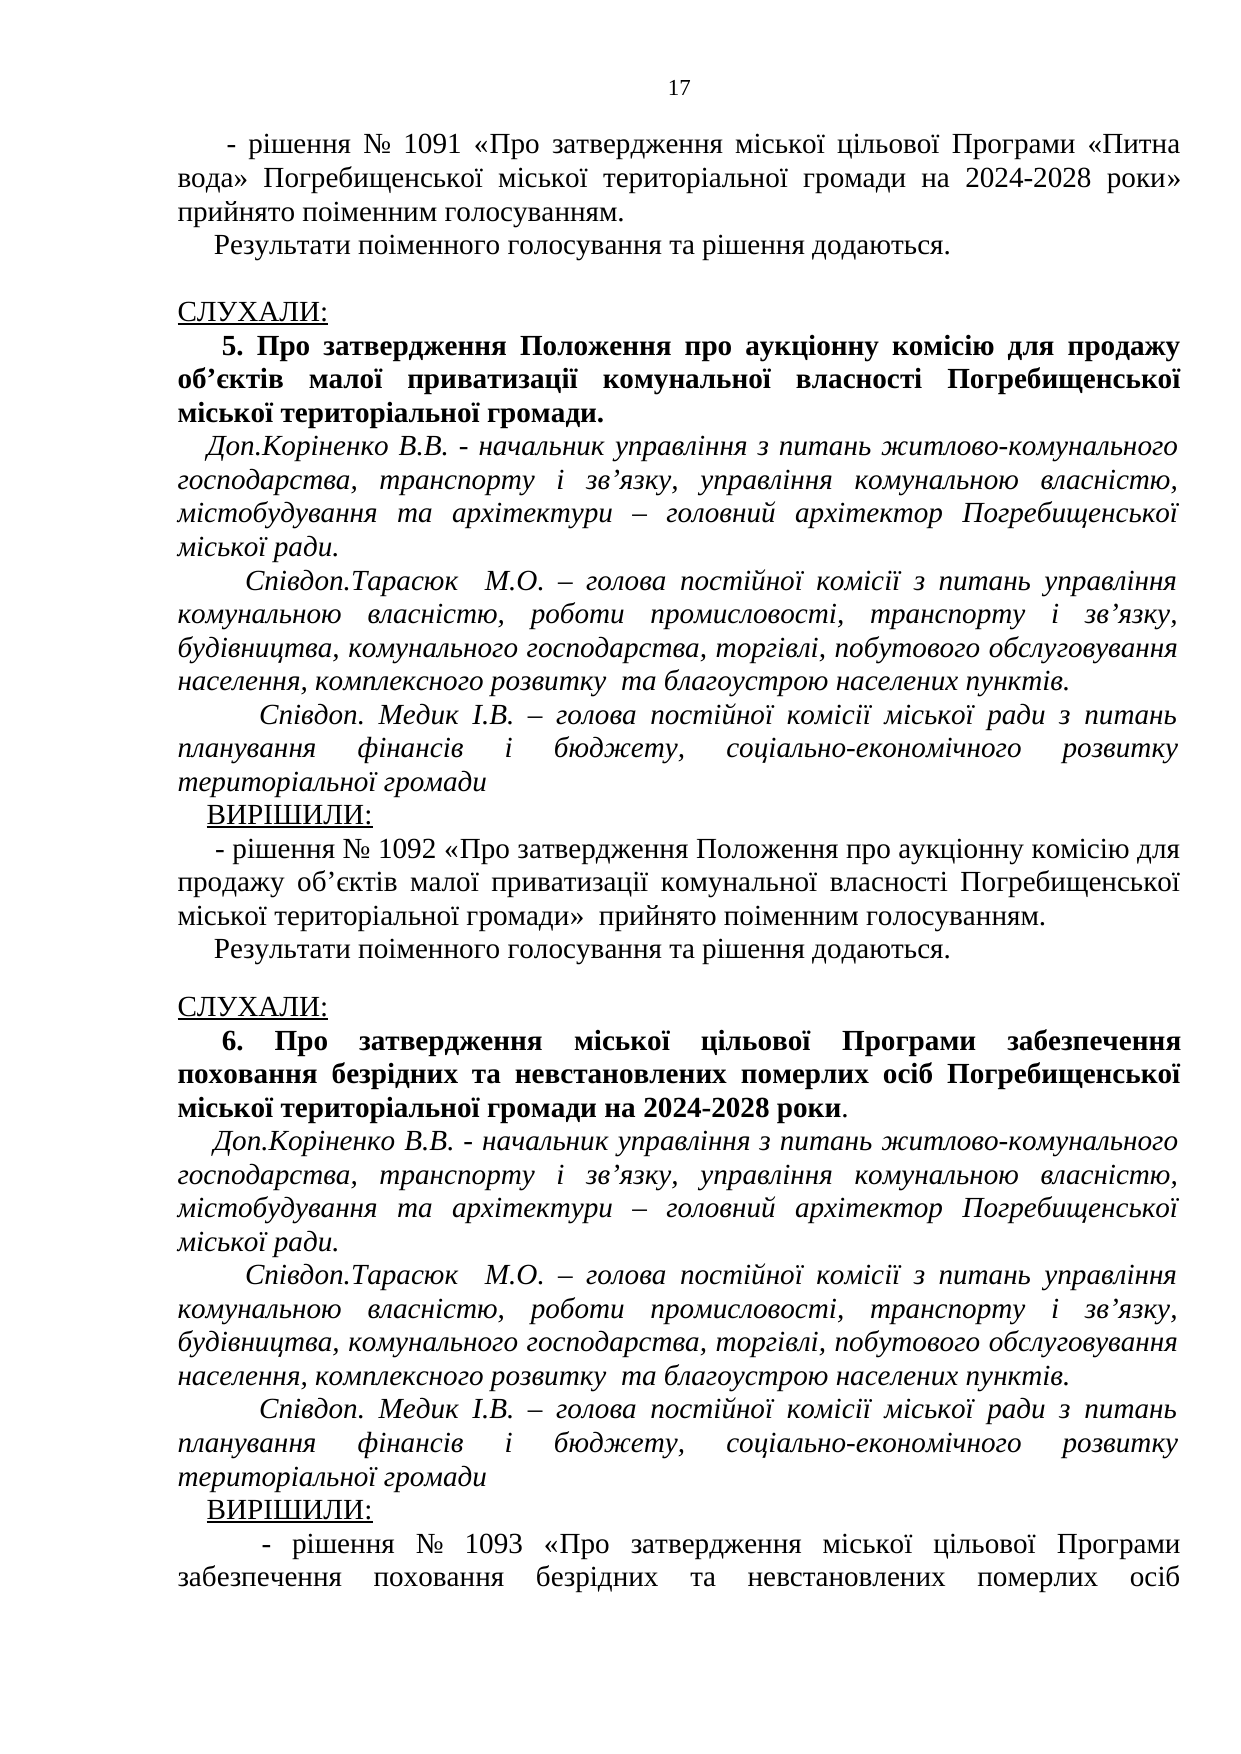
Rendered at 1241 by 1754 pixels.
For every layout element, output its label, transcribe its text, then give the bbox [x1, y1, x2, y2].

text Результати поіменного голосування та рішення додаються. [177, 932, 1181, 965]
text Співдоп.Тарасюк М.О. – голова постійної комісії з питань управління комунальною власністю, роботи промисловості, транспорту і зв’язку, будівництва, комунального господарства, торгівлі, побутового обслуговування населення, комплексного розвитку та благоустрою населених пунктів. [177, 563, 1181, 697]
text - рішення № 1092 «Про затвердження Положення про аукціонну комісію для продажу об’єктів малої приватизації комунальної власності Погребищенської міської територіальної громади» прийнято поіменним голосуванням. [177, 831, 1181, 932]
text - рішення № 1091 «Про затвердження міської цільової Програми «Питна вода» Погребищенської міської територіальної громади на 2024-2028 роки» прийнято поіменним голосуванням. [177, 127, 1181, 227]
text СЛУХАЛИ: [177, 989, 1181, 1023]
text СЛУХАЛИ: [177, 294, 1181, 328]
text Співдоп. Медик І.В. – голова постійної комісії міської ради з питань планування фінансів і бюджету, соціально-економічного розвитку територіальної громади [177, 697, 1181, 797]
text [177, 1526, 1181, 1593]
text 6. Про затвердження міської цільової Програми забезпечення поховання безрідних та невстановлених померлих осіб Погребищенської міської територіальної громади на 2024-2028 роки. [177, 1023, 1181, 1123]
text ВИРІШИЛИ: [177, 1492, 1181, 1526]
text 5. Про затвердження Положення про аукціонну комісію для продажу об’єктів малої приватизації комунальної власності Погребищенської міської територіальної громади. [177, 328, 1181, 428]
text Співдоп. Медик І.В. – голова постійної комісії міської ради з питань планування фінансів і бюджету, соціально-економічного розвитку територіальної громади [177, 1392, 1181, 1492]
text Результати поіменного голосування та рішення додаються. [177, 227, 1181, 261]
text Співдоп.Тарасюк М.О. – голова постійної комісії з питань управління комунальною власністю, роботи промисловості, транспорту і зв’язку, будівництва, комунального господарства, торгівлі, побутового обслуговування населення, комплексного розвитку та благоустрою населених пунктів. [177, 1257, 1181, 1392]
text ВИРІШИЛИ: [177, 797, 1181, 831]
